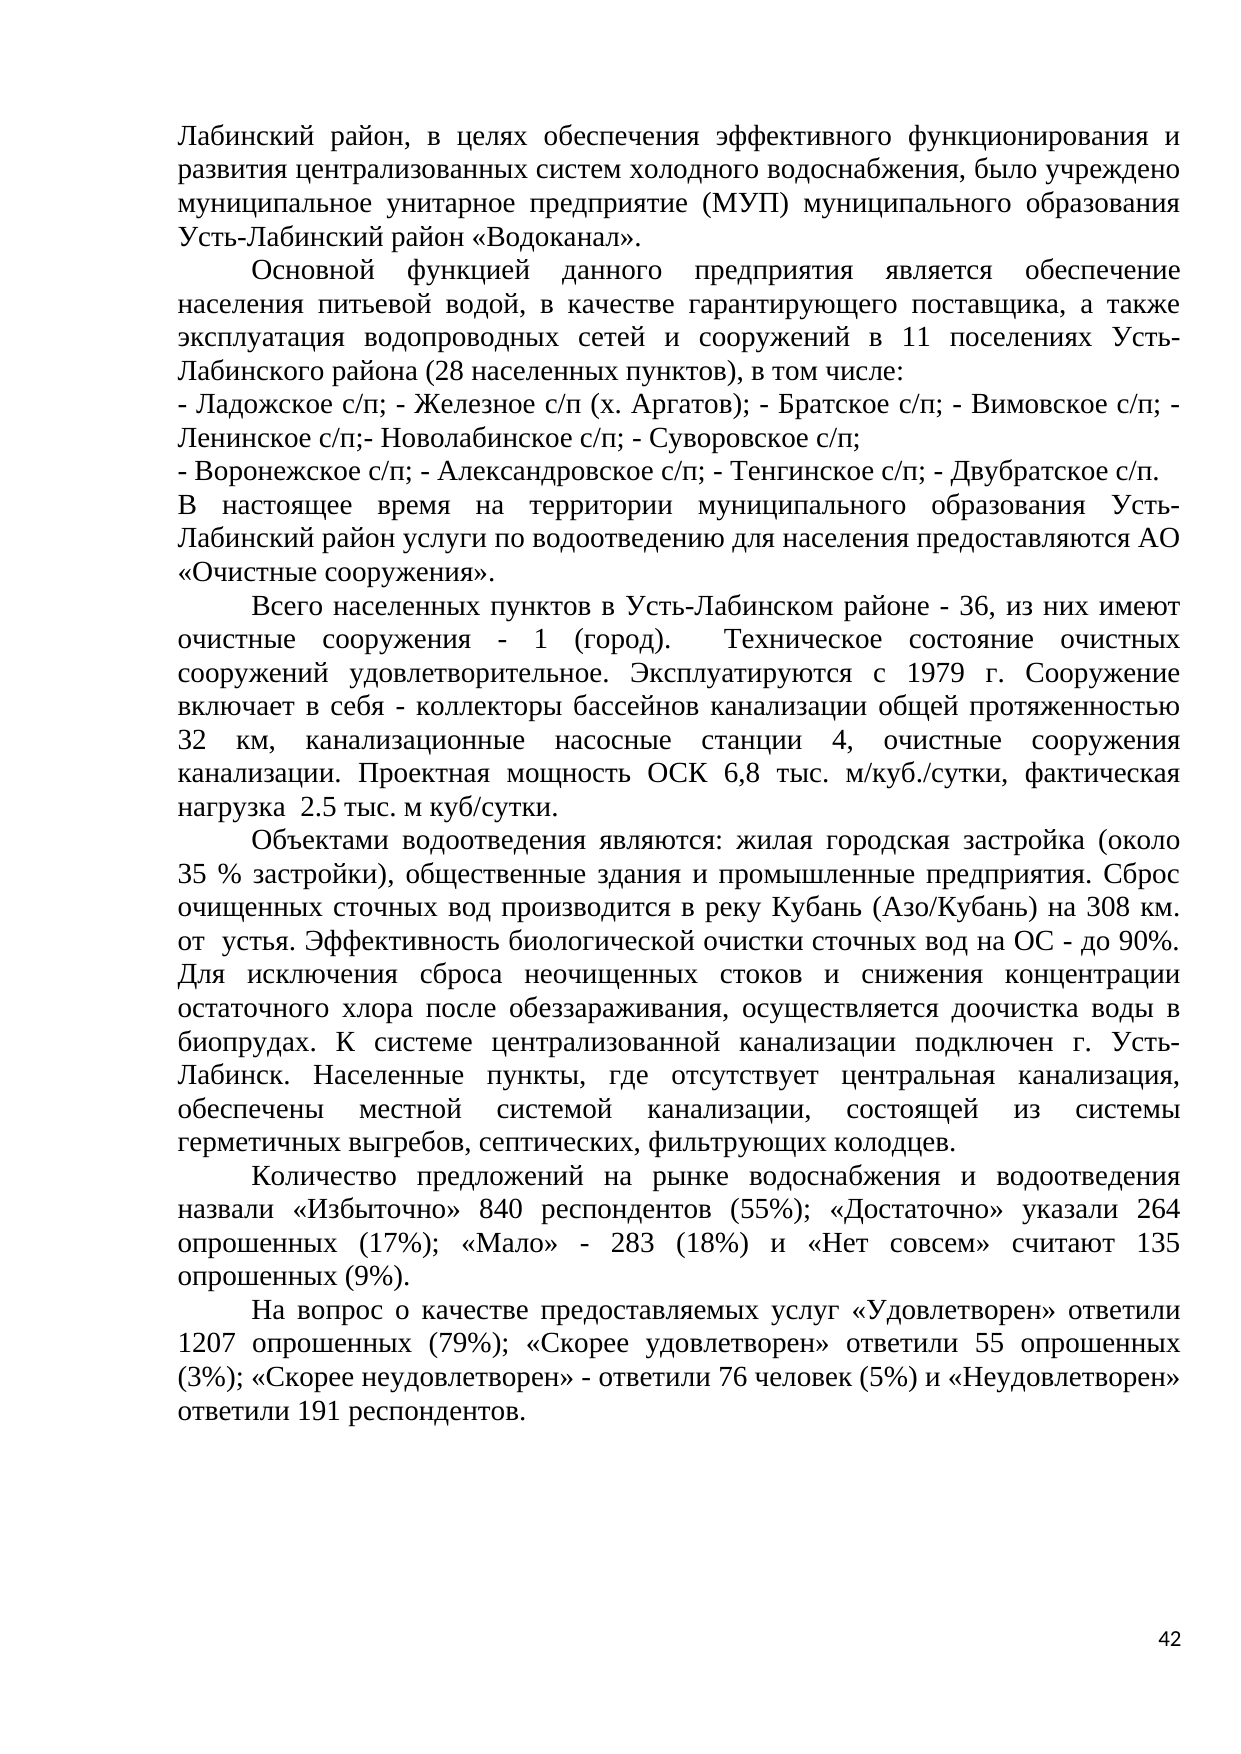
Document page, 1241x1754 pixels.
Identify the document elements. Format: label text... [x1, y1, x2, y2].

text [177, 118, 1181, 252]
text Объектами водоотведения являются: жилая городская застройка (около 35 % застройки), общественные здания и промышленные предприятия. Сброс очищенных сточных вод производится в реку Кубань (Азо/Кубань) на 308 км. от устья. Эффективность биологической очистки сточных вод на ОС - до 90%. Для исключения сброса неочищенных стоков и снижения концентрации остаточного хлора после обеззараживания, осуществляется доочистка воды в биопрудах. К системе централизованной канализации подключен г. Усть-Лабинск. Населенные пункты, где отсутствует центральная канализация, обеспечены местной системой канализации, состоящей из системы герметичных выгребов, септических, фильтрующих колодцев. [177, 822, 1181, 1158]
text Количество предложений на рынке водоснабжения и водоотведения назвали «Избыточно» 840 респондентов (55%); «Достаточно» указали 264 опрошенных (17%); «Мало» - 283 (18%) и «Нет совсем» считают 135 опрошенных (9%). [177, 1158, 1181, 1292]
text В настоящее время на территории муниципального образования Усть-Лабинский район услуги по водоотведению для населения предоставляются АО «Очистные сооружения». [177, 487, 1181, 588]
text Всего населенных пунктов в Усть-Лабинском районе - 36, из них имеют очистные сооружения - 1 (город). Техническое состояние очистных сооружений удовлетворительное. Эксплуатируются с 1979 г. Сооружение включает в себя - коллекторы бассейнов канализации общей протяженностью 32 км, канализационные насосные станции 4, очистные сооружения канализации. Проектная мощность ОСК 6,8 тыс. м/куб./сутки, фактическая нагрузка 2.5 тыс. м куб/сутки. [177, 588, 1181, 822]
text - Ладожское с/п; - Железное с/п (х. Аргатов); - Братское с/п; - Вимовское с/п; - Ленинское с/п;- Новолабинское с/п; - Суворовское с/п; [177, 386, 1181, 453]
text - Воронежское с/п; - Александровское с/п; - Тенгинское с/п; - Двубратское с/п. [177, 453, 1181, 487]
text На вопрос о качестве предоставляемых услуг «Удовлетворен» ответили 1207 опрошенных (79%); «Скорее удовлетворен» ответили 55 опрошенных (3%); «Скорее неудовлетворен» - ответили 76 человек (5%) и «Неудовлетворен» ответили 191 респондентов. [177, 1292, 1181, 1426]
text Основной функцией данного предприятия является обеспечение населения питьевой водой, в качестве гарантирующего поставщика, а также эксплуатация водопроводных сетей и сооружений в 11 поселениях Усть-Лабинского района (28 населенных пунктов), в том числе: [177, 252, 1181, 386]
